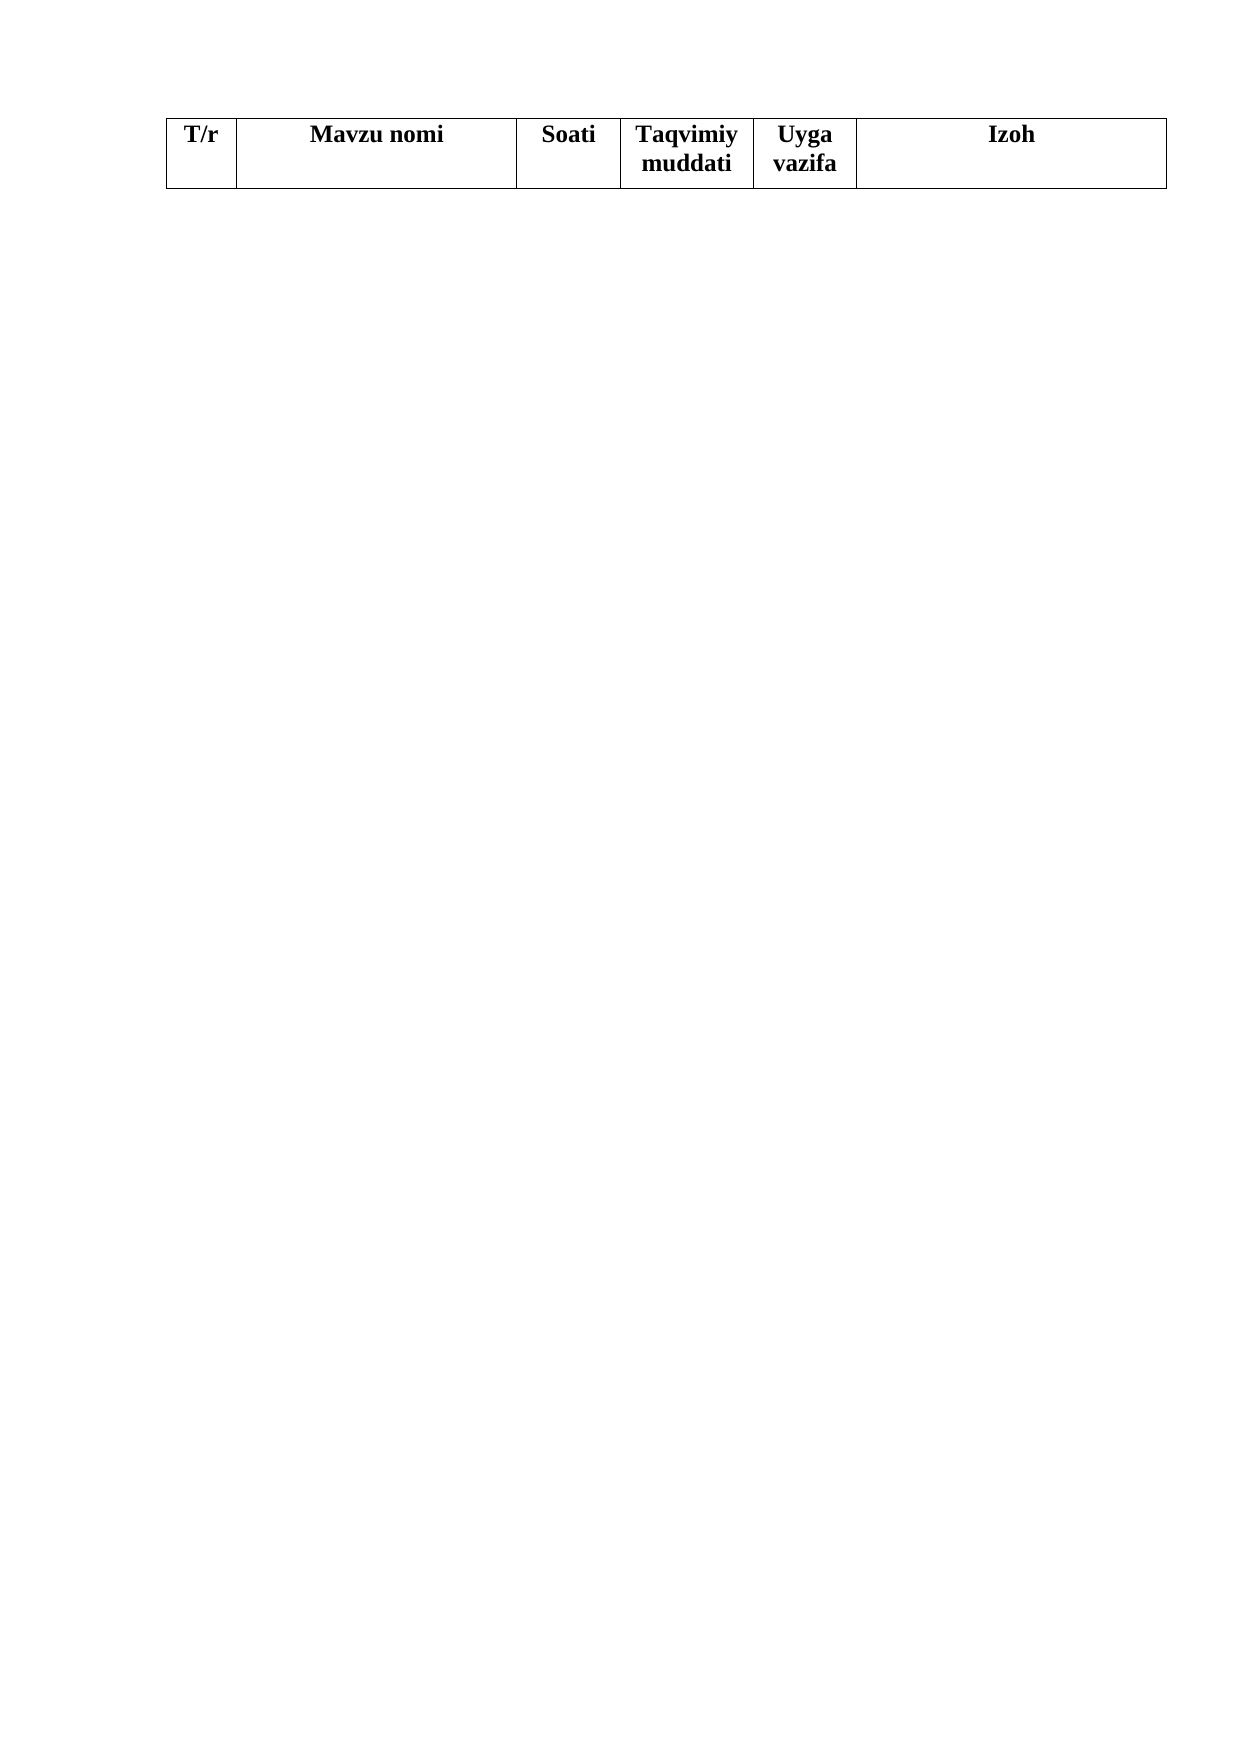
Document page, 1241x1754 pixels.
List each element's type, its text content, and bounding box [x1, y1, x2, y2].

table_header Mavzu nomi [237, 119, 516, 188]
table_header Soati [517, 119, 620, 188]
table_header Izoh [857, 119, 1166, 188]
table_header T/r [167, 119, 236, 188]
table_header Taqvimiy muddati [621, 119, 753, 188]
table_header Uyga vazifa [754, 119, 856, 188]
